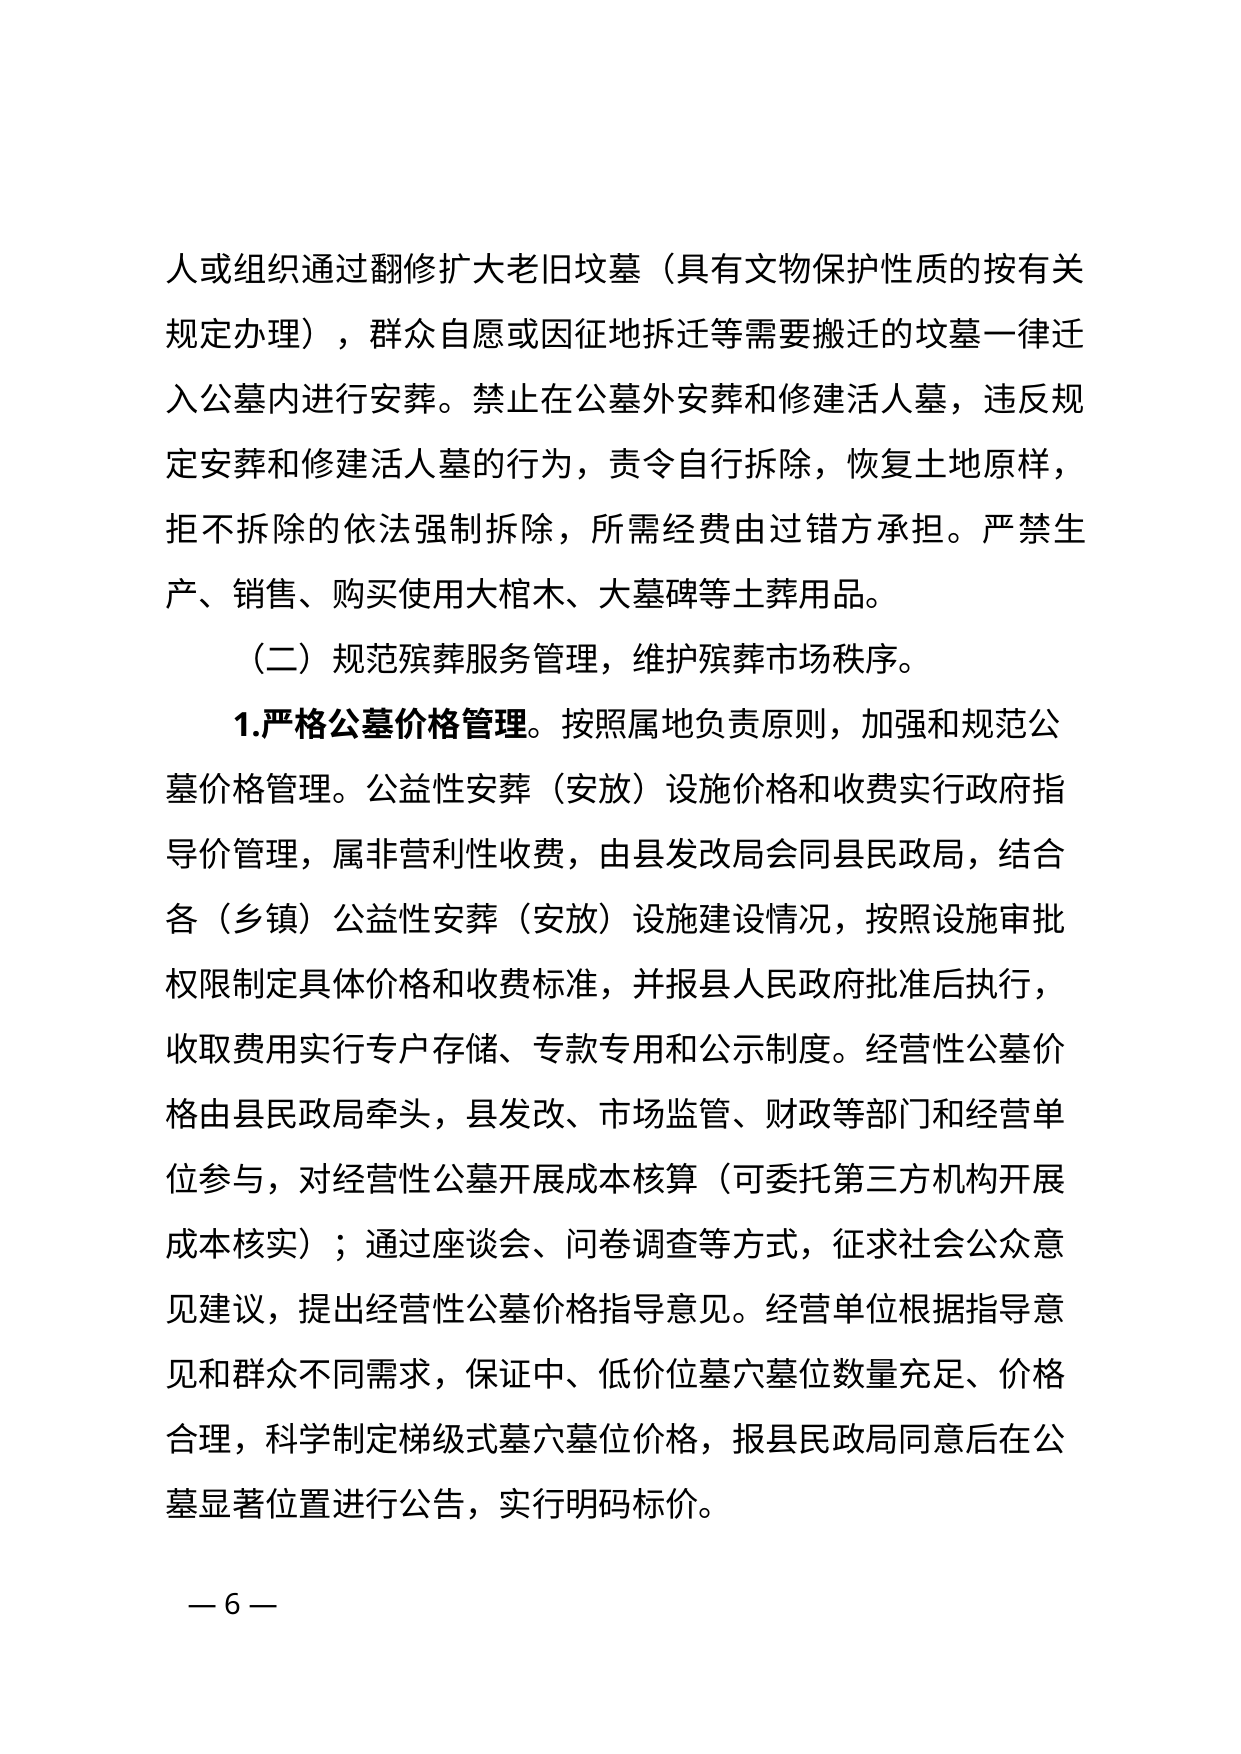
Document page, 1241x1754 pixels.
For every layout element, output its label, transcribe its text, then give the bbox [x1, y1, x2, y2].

text （二）规范殡葬服务管理，维护殡葬市场秩序。 [165, 625, 1087, 690]
list 1.严格公墓价格管理。按照属地负责原则，加强和规范公墓价格管理。公益性安葬（安放）设施价格和收费实行政府指导价管理，属非营利性收费，由县发改局会同县民政局，结合各（乡镇）公益性安葬（安放）设施建设情况，按照设施审批权限制定具体价格和收费标准，并报县人民政府批准后执行，收取费用实行专户存储、专款专用和公示制度。经营性公墓价格由县民政局牵头，县发改、市场监管、财政等部门和经营单位参与，对经营性公墓开展成本核算（可委托第三方机构开展成本核实）；通过座谈会、问卷调查等方式，征求社会公众意见建议，提出经营性公墓价格指导意见。经营单位根据指导意见和群众不同需求，保证中、低价位墓穴墓位数量充足、价格合理，科学制定梯级式墓穴墓位价格，报县民政局同意后在公墓显著位置进行公告，实行明码标价。 [165, 690, 1087, 1535]
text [165, 235, 1087, 625]
